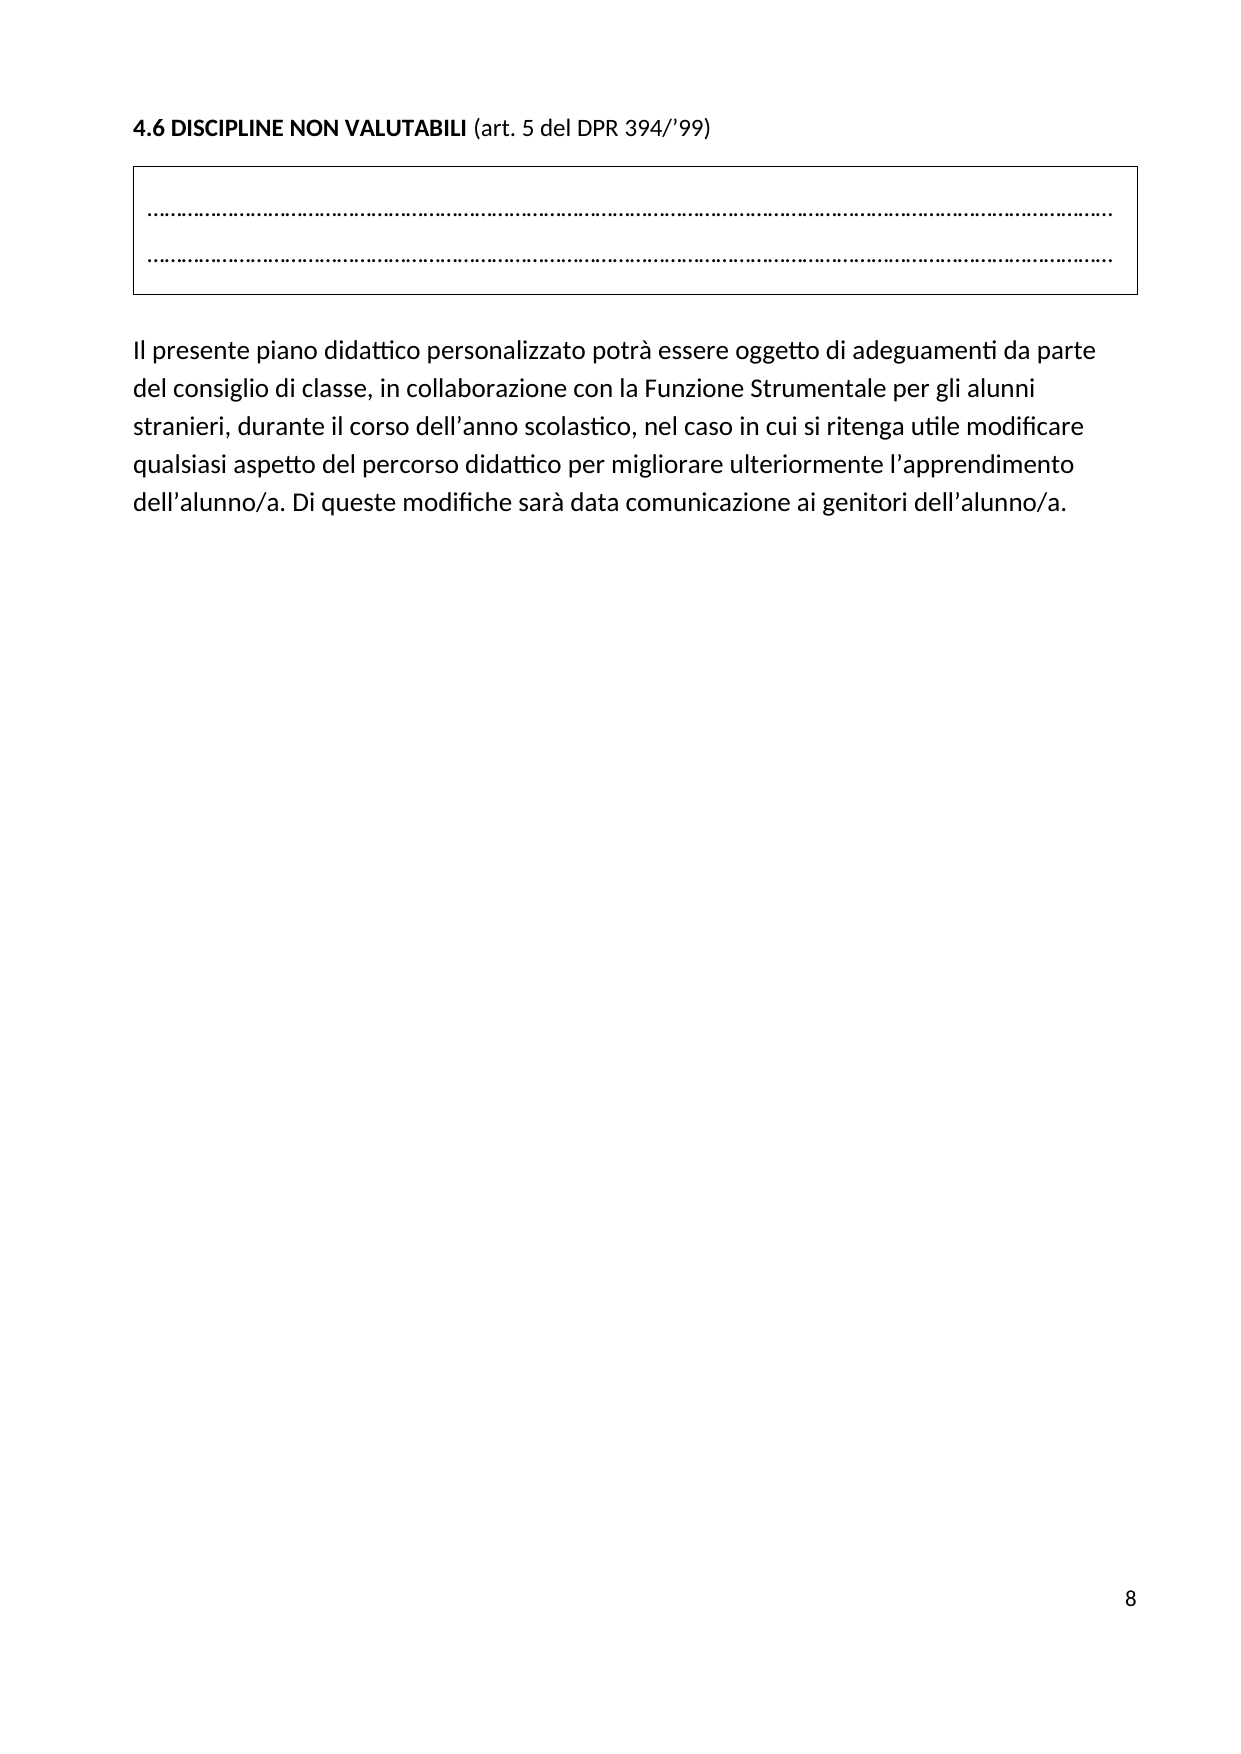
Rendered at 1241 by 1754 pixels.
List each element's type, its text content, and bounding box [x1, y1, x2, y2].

text 4.6 DISCIPLINE NON VALUTABILI (art. 5 del DPR 394/’99) [133, 116, 1137, 141]
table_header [134, 167, 1137, 294]
text Il presente piano didattico personalizzato potrà essere oggetto di adeguamenti da parte del consiglio di classe, in collaborazione con la Funzione Strumentale per gli alunni stranieri, durante il corso dell’anno scolastico, nel caso in cui si ritenga utile modificare qualsiasi aspetto del percorso didattico per migliorare ulteriormente l’apprendimento dell’alunno/a. Di queste modifiche sarà data comunicazione ai genitori dell’alunno/a. [133, 333, 1137, 518]
